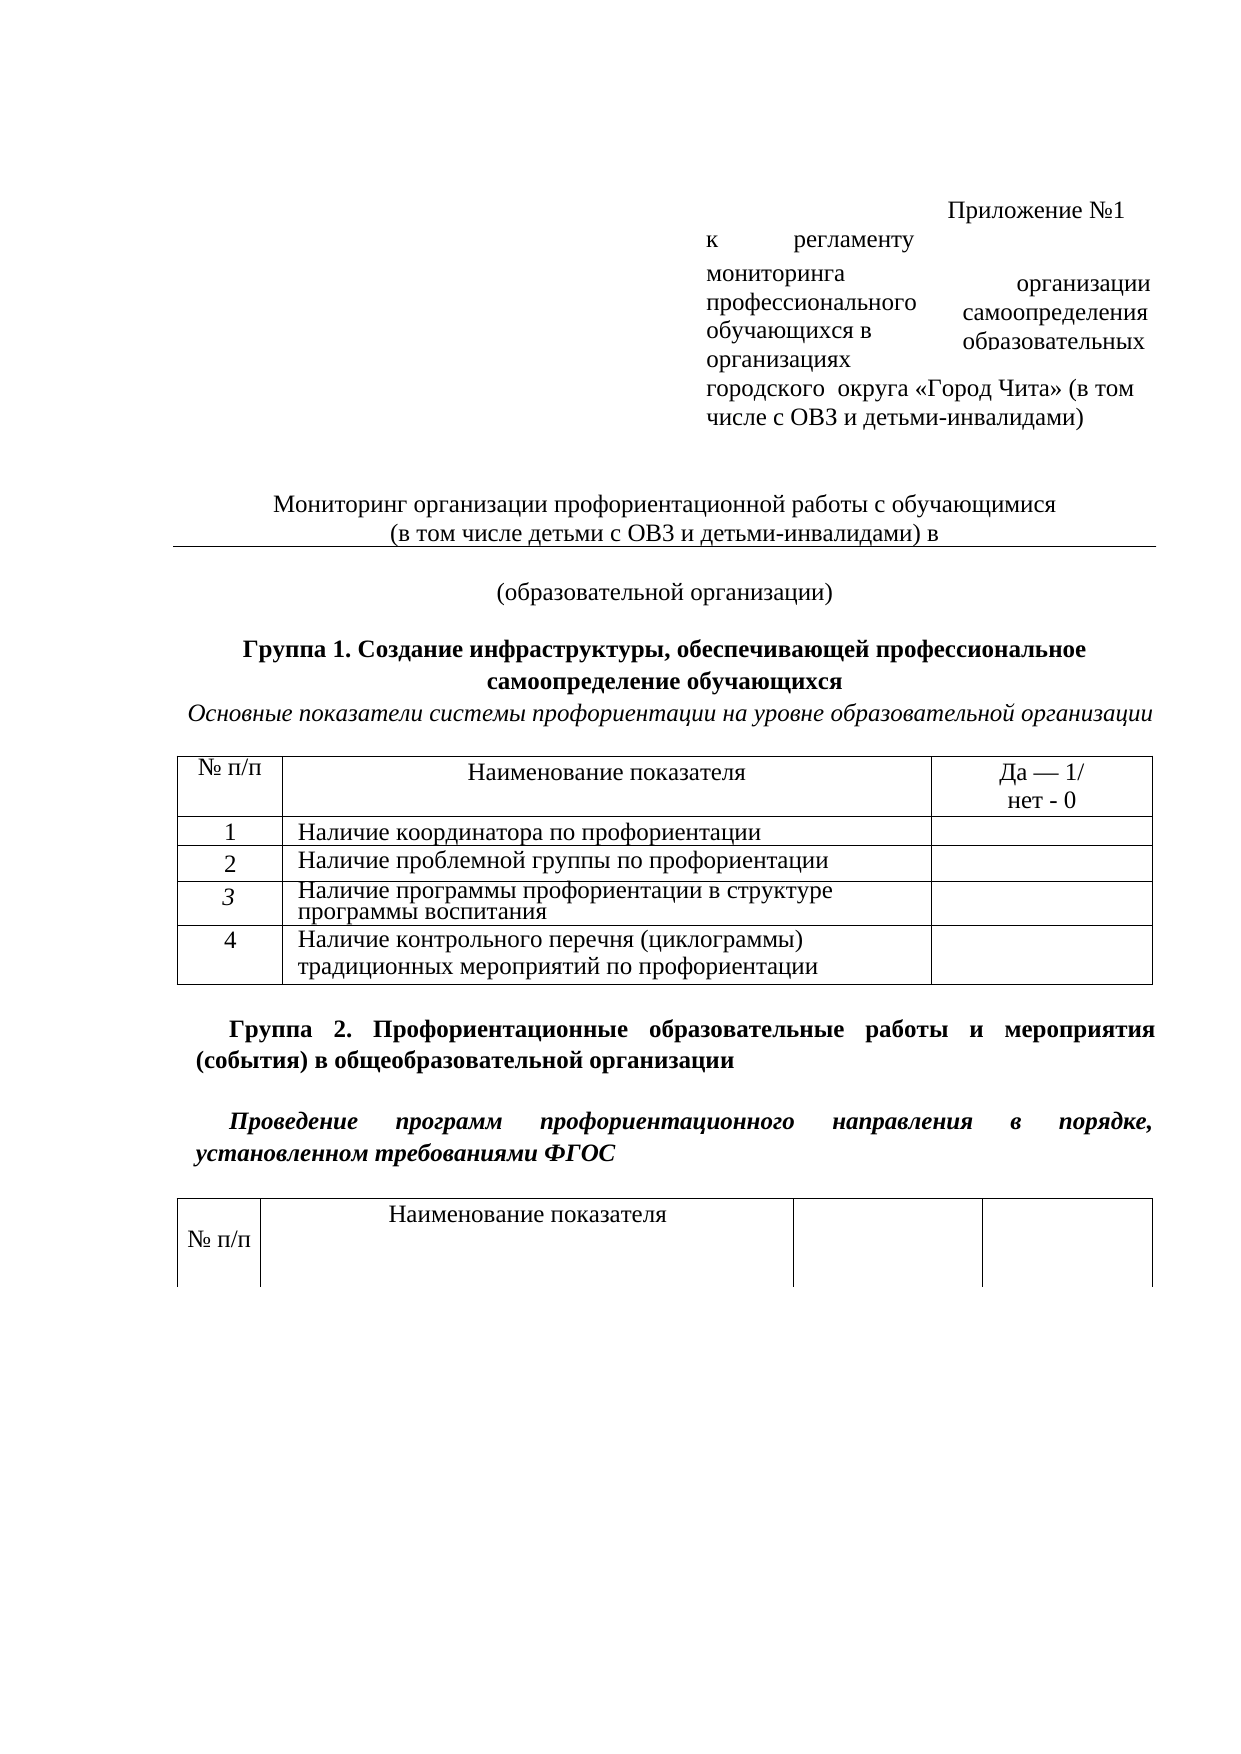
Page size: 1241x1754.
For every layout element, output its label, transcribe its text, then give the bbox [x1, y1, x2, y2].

table_cell 1 [178, 817, 282, 844]
table_header Наименование показателя [283, 757, 931, 816]
text Приложение №1 [173, 196, 1125, 224]
table_cell Наличие программы профориентации в структуре программы воспитания [283, 882, 931, 924]
text Основные показатели системы профориентации на уровне образовательной организации [173, 698, 1156, 726]
table_header № п/п [178, 1199, 260, 1287]
table_header № п/п [178, 757, 282, 816]
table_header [261, 1199, 793, 1287]
table_cell 3 [178, 882, 282, 924]
text Группа 1. Создание инфраструктуры, обеспечивающей профессиональное самоопределение обучающихся [173, 634, 1156, 695]
text Проведение программ профориентационного направления в порядке, установленном требованиями ФГОС [196, 1106, 1156, 1166]
table_header [794, 1199, 982, 1287]
table_cell [932, 846, 1152, 881]
table_cell 4 [178, 926, 282, 983]
table_cell Наличие координатора по профориентации [283, 817, 931, 844]
table_cell [932, 817, 1152, 844]
table_cell Наличие проблемной группы по профориентации [283, 846, 931, 881]
table_header Да — 1/ нет - 0 — 0 [932, 757, 1152, 816]
table_header [983, 1199, 1152, 1287]
table_cell Наличие контрольного перечня (циклограммы) традиционных мероприятий по профориентации [283, 926, 931, 983]
text мониторинга профессионального обучающихся в организациях городского округа «Город Чита» (в том числе с ОВЗ и детьми-инвалидами) [706, 258, 1156, 431]
text Группа 2. Профориентационные образовательные работы и мероприятия (события) в общеобразовательной организации [196, 1014, 1156, 1074]
table_cell [932, 882, 1152, 924]
text Мониторинг организации профориентационной работы с обучающимися (в том числе детьми с ОВ3 и детьми-инвалидами) в [173, 489, 1156, 546]
text (образовательной организации) [173, 577, 1156, 605]
table_cell [932, 926, 1152, 983]
table_cell 2 [178, 846, 282, 881]
